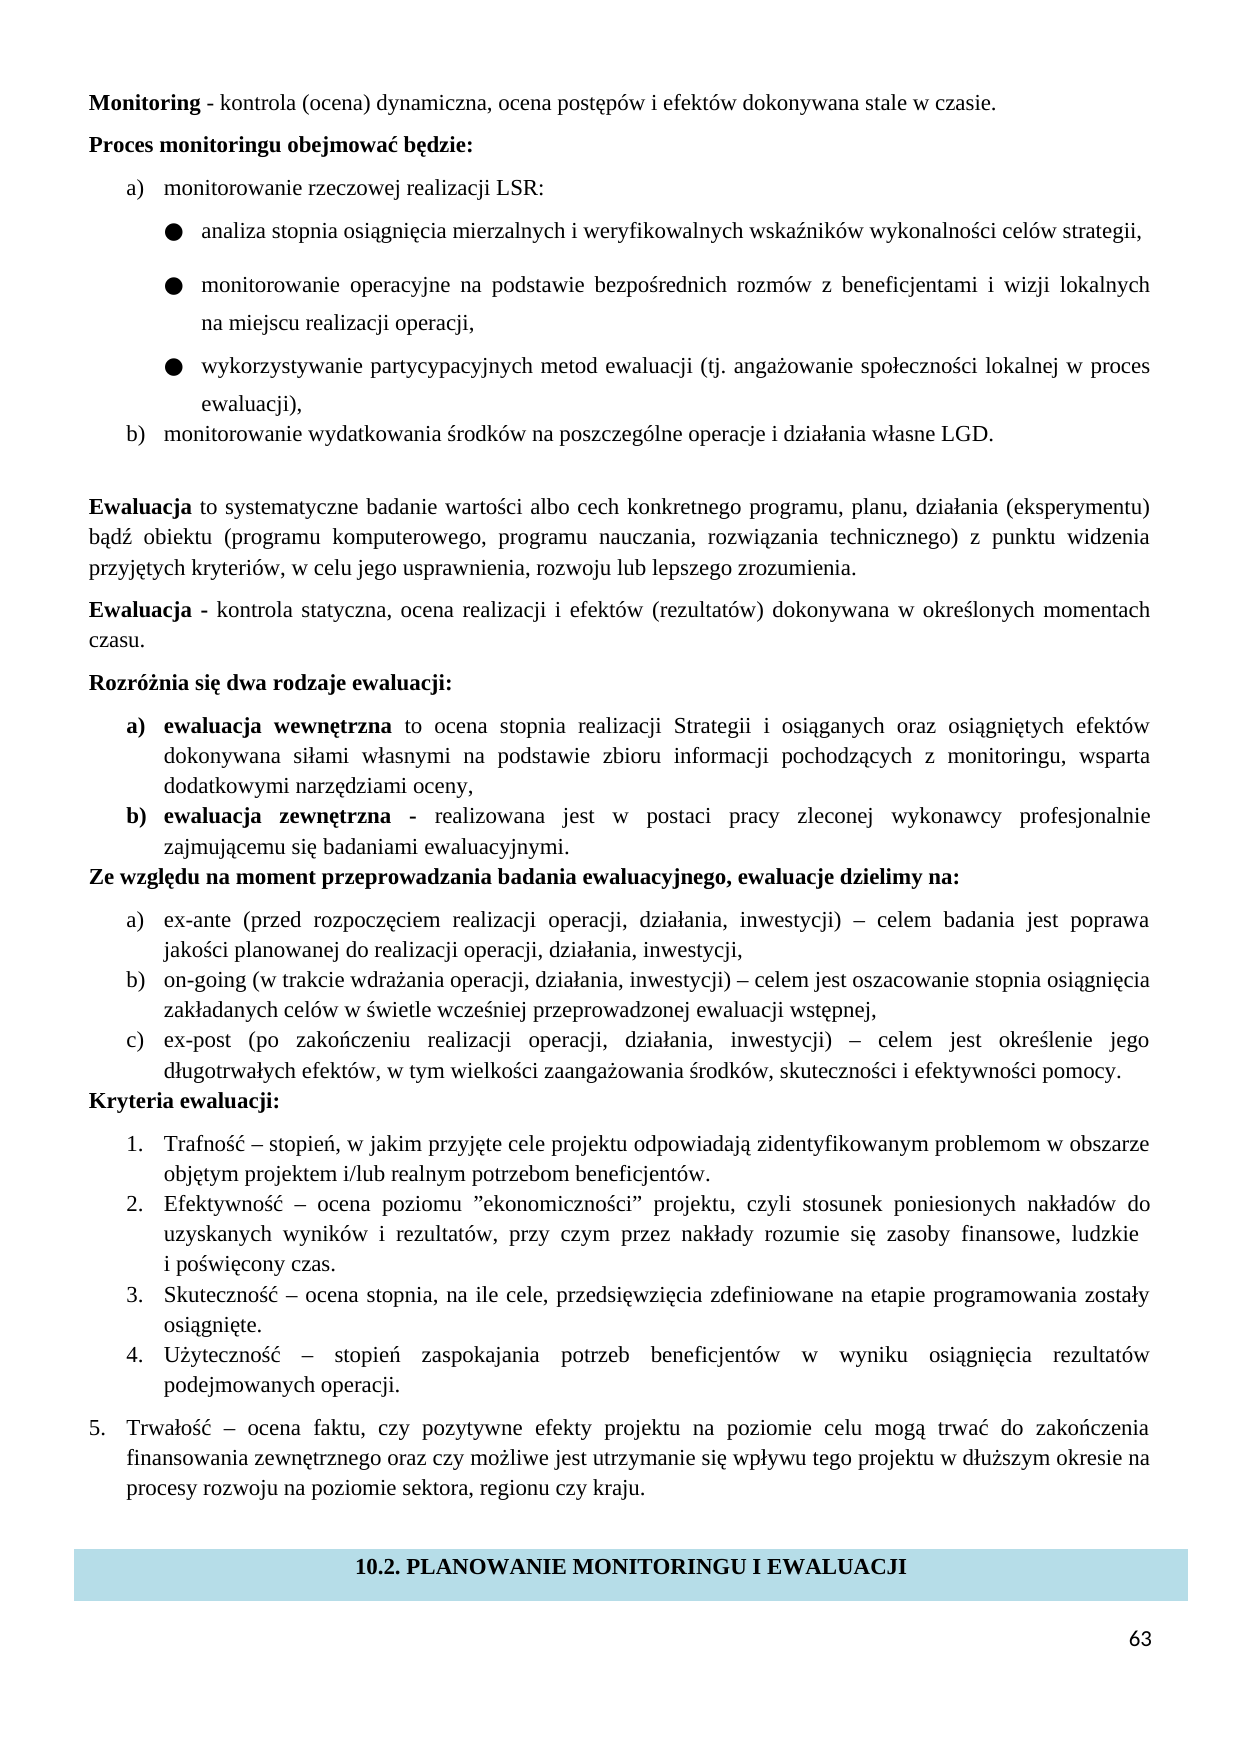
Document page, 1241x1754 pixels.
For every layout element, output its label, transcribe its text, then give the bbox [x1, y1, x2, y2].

text Kryteria ewaluacji: [89, 1087, 1152, 1113]
list ex-ante (przed rozpoczęciem realizacji operacji, działania, inwestycji) – celem badania jest poprawa jakości planowanej do realizacji operacji, działania, inwestycji, [126, 906, 1152, 962]
list Trafność – stopień, w jakim przyjęte cele projektu odpowiadają zidentyfikowanym problemom w obszarze objętym projektem i/lub realnym potrzebom beneficjentów. [126, 1130, 1152, 1186]
list monitorowanie wydatkowania środków na poszczególne operacje i działania własne LGD. [126, 420, 1152, 447]
text Ewaluacja to systematyczne badanie wartości albo cech konkretnego programu, planu, działania (eksperymentu) bądź obiektu (programu komputerowego, programu nauczania, rozwiązania technicznego) z punktu widzenia przyjętych kryteriów, w celu jego usprawnienia, rozwoju lub lepszego zrozumienia. [89, 493, 1152, 580]
text Rozróżnia się dwa rodzaje ewaluacji: [89, 669, 1152, 696]
text Ewaluacja - kontrola statyczna, ocena realizacji i efektów (rezultatów) dokonywana w określonych momentach czasu. [89, 596, 1152, 653]
list wykorzystywanie partycypacyjnych metod ewaluacji (tj. angażowanie społeczności lokalnej w proces ewaluacji), [164, 339, 1152, 416]
list Skuteczność – ocena stopnia, na ile cele, przedsięwzięcia zdefiniowane na etapie programowania zostały osiągnięte. [126, 1281, 1152, 1337]
list ewaluacja zewnętrzna - realizowana jest w postaci pracy zleconej wykonawcy profesjonalnie zajmującemu się badaniami ewaluacyjnymi. [126, 803, 1152, 859]
list Użyteczność – stopień zaspokajania potrzeb beneficjentów w wyniku osiągnięcia rezultatów podejmowanych operacji. [126, 1341, 1152, 1398]
table_header 10.2. PLANOWANIE MONITORINGU I EWALUACJI [74, 1549, 1188, 1601]
list monitorowanie rzeczowej realizacji LSR: [126, 174, 1152, 200]
list analiza stopnia osiągnięcia mierzalnych i weryfikowalnych wskaźników wykonalności celów strategii, [164, 204, 1152, 251]
list ewaluacja wewnętrzna to ocena stopnia realizacji Strategii i osiąganych oraz osiągniętych efektów dokonywana siłami własnymi na podstawie zbioru informacji pochodzących z monitoringu, wsparta dodatkowymi narzędziami oceny, [126, 712, 1152, 799]
list Trwałość – ocena faktu, czy pozytywne efekty projektu na poziomie celu mogą trwać do zakończenia finansowania zewnętrznego oraz czy możliwe jest utrzymanie się wpływu tego projektu w dłuższym okresie na procesy rozwoju na poziomie sektora, regionu czy kraju. [89, 1414, 1152, 1501]
text Ze względu na moment przeprowadzania badania ewaluacyjnego, ewaluacje dzielimy na: [89, 863, 1152, 889]
text Monitoring - kontrola (ocena) dynamiczna, ocena postępów i efektów dokonywana stale w czasie. [89, 89, 1152, 115]
list ex-post (po zakończeniu realizacji operacji, działania, inwestycji) – celem jest określenie jego długotrwałych efektów, w tym wielkości zaangażowania środków, skuteczności i efektywności pomocy. [126, 1027, 1152, 1083]
list monitorowanie operacyjne na podstawie bezpośrednich rozmów z beneficjentami i wizji lokalnych na miejscu realizacji operacji, [164, 258, 1152, 335]
text Proces monitoringu obejmować będzie: [89, 131, 1152, 158]
list Efektywność – ocena poziomu ”ekonomiczności” projektu, czyli stosunek poniesionych nakładów do uzyskanych wyników i rezultatów, przy czym przez nakłady rozumie się zasoby finansowe, ludzkie i poświęcony czas. [126, 1190, 1152, 1277]
list on-going (w trakcie wdrażania operacji, działania, inwestycji) – celem jest oszacowanie stopnia osiągnięcia zakładanych celów w świetle wcześniej przeprowadzonej ewaluacji wstępnej, [126, 966, 1152, 1023]
